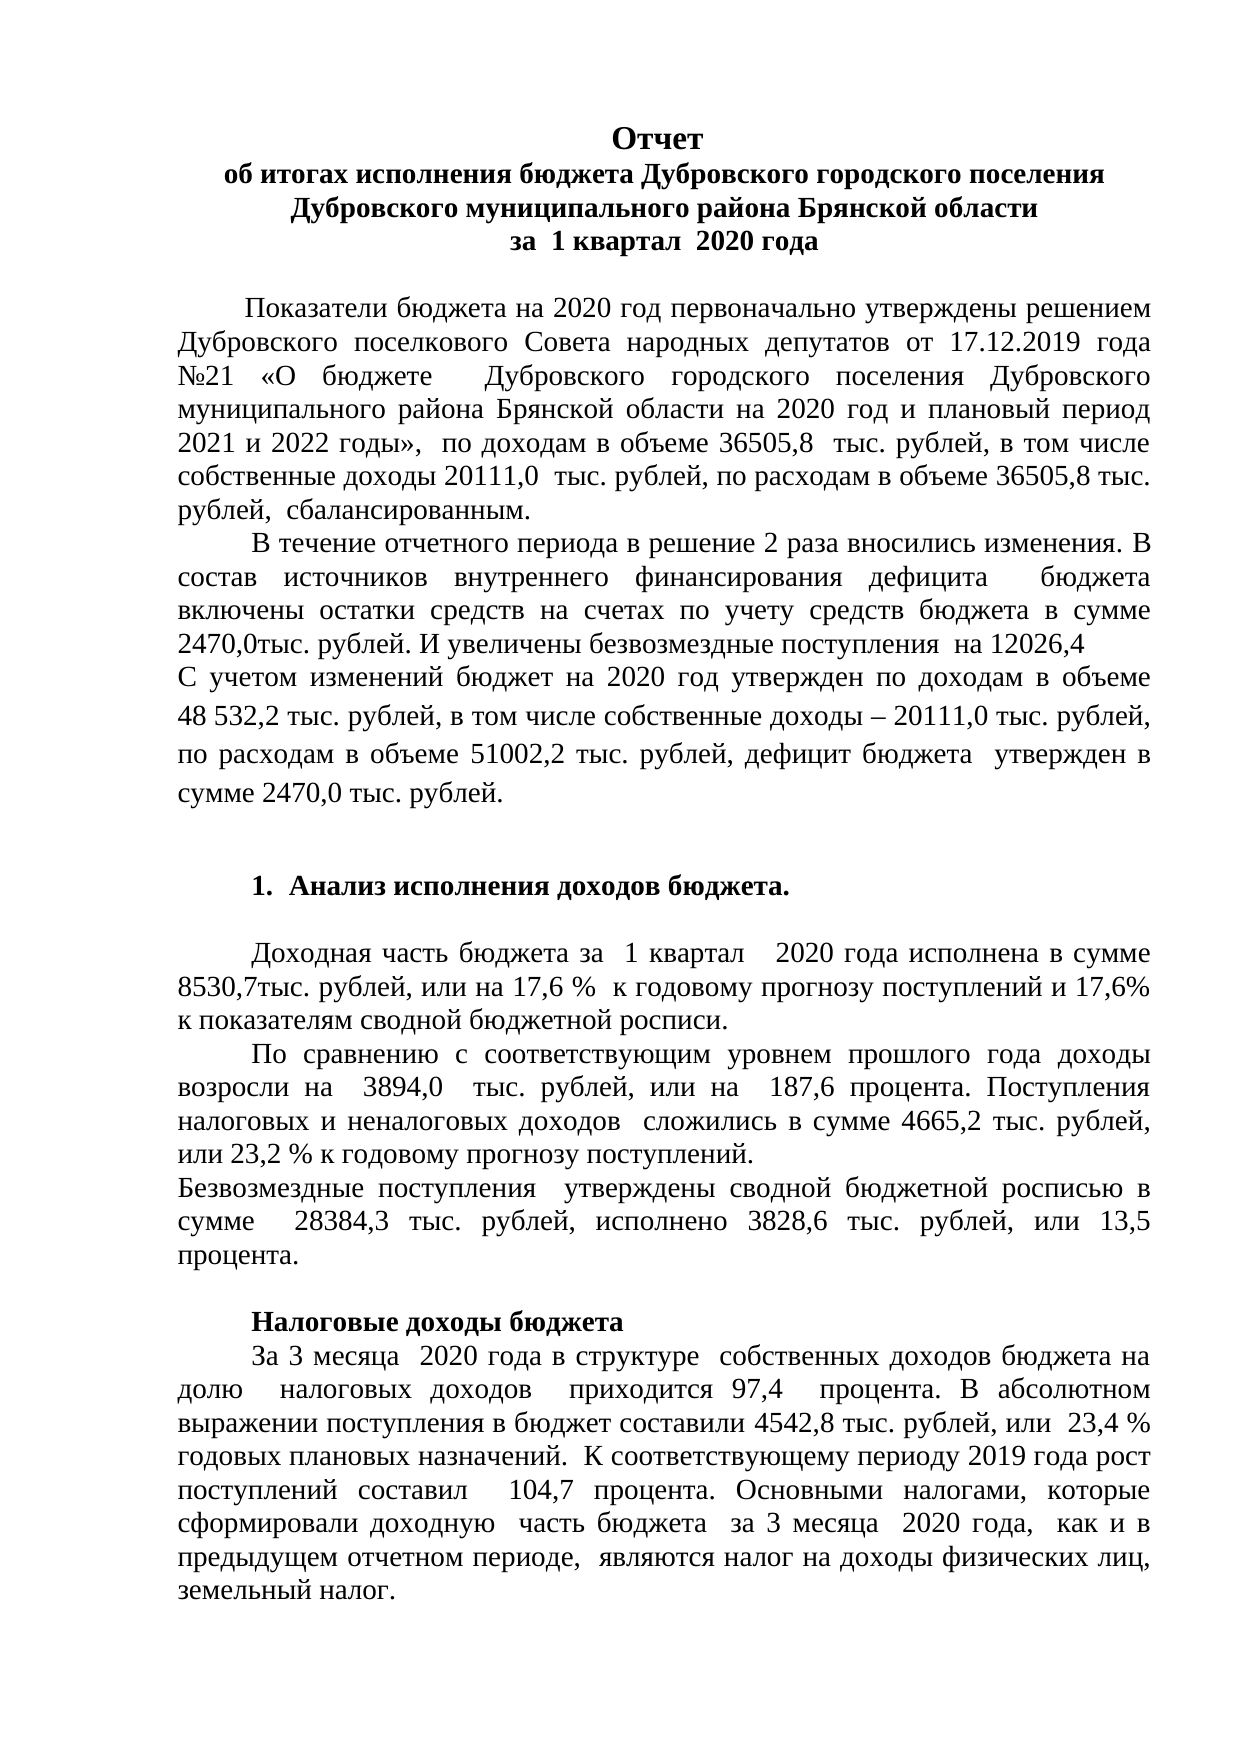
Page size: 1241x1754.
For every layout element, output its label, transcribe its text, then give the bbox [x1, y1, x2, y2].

text По сравнению с соответствующим уровнем прошлого года доходы возросли на 3894,0 тыс. рублей, или на 187,6 процента. Поступления налоговых и неналоговых доходов сложились в сумме 4665,2 тыс. рублей, или 23,2 % к годовому прогнозу поступлений. [177, 1036, 1152, 1170]
list Анализ исполнения доходов бюджета. [251, 868, 1152, 902]
title Отчет [177, 118, 1137, 156]
text Безвозмездные поступления утверждены сводной бюджетной росписью в сумме 28384,3 тыс. рублей, исполнено 3828,6 тыс. рублей, или 13,5 процента. [177, 1170, 1152, 1271]
text В течение отчетного периода в решение 2 раза вносились изменения. В состав источников внутреннего финансирования дефицита бюджета включены остатки средств на счетах по учету средств бюджета в сумме 2470,0тыс. рублей. И увеличены безвозмездные поступления на 12026,4 [177, 525, 1152, 659]
text Доходная часть бюджета за 1 квартал 2020 года исполнена в сумме 8530,7тыс. рублей, или на 17,6 % к годовому прогнозу поступлений и 17,6% к показателям сводной бюджетной росписи. [177, 935, 1152, 1036]
text за 1 квартал 2020 года [177, 223, 1152, 257]
text Показатели бюджета на 2020 год первоначально утверждены решением Дубровского поселкового Совета народных депутатов от 17.12.2019 года №21 «О бюджете Дубровского городского поселения Дубровского муниципального района Брянской области на 2020 год и плановый период 2021 и 2022 годы», по доходам в объеме 36505,8 тыс. рублей, в том числе собственные доходы 20111,0 тыс. рублей, по расходам в объеме 36505,8 тыс. рублей, сбалансированным. [177, 291, 1152, 525]
text Налоговые доходы бюджета [177, 1304, 1152, 1338]
text С учетом изменений бюджет на 2020 год утвержден по доходам в объеме 48 532,2 тыс. рублей, в том числе собственные доходы – 20111,0 тыс. рублей, по расходам в объеме 51002,2 тыс. рублей, дефицит бюджета утвержден в сумме 2470,0 тыс. рублей. [177, 659, 1152, 809]
text За 3 месяца 2020 года в структуре собственных доходов бюджета на долю налоговых доходов приходится 97,4 процента. В абсолютном выражении поступления в бюджет составили 4542,8 тыс. рублей, или 23,4 % годовых плановых назначений. К соответствующему периоду 2019 года рост поступлений составил 104,7 процента. Основными налогами, которые сформировали доходную часть бюджета за 3 месяца 2020 года, как и в предыдущем отчетном периоде, являются налог на доходы физических лиц, земельный налог. [177, 1338, 1152, 1606]
text об итогах исполнения бюджета Дубровского городского поселения Дубровского муниципального района Брянской области [177, 156, 1152, 223]
